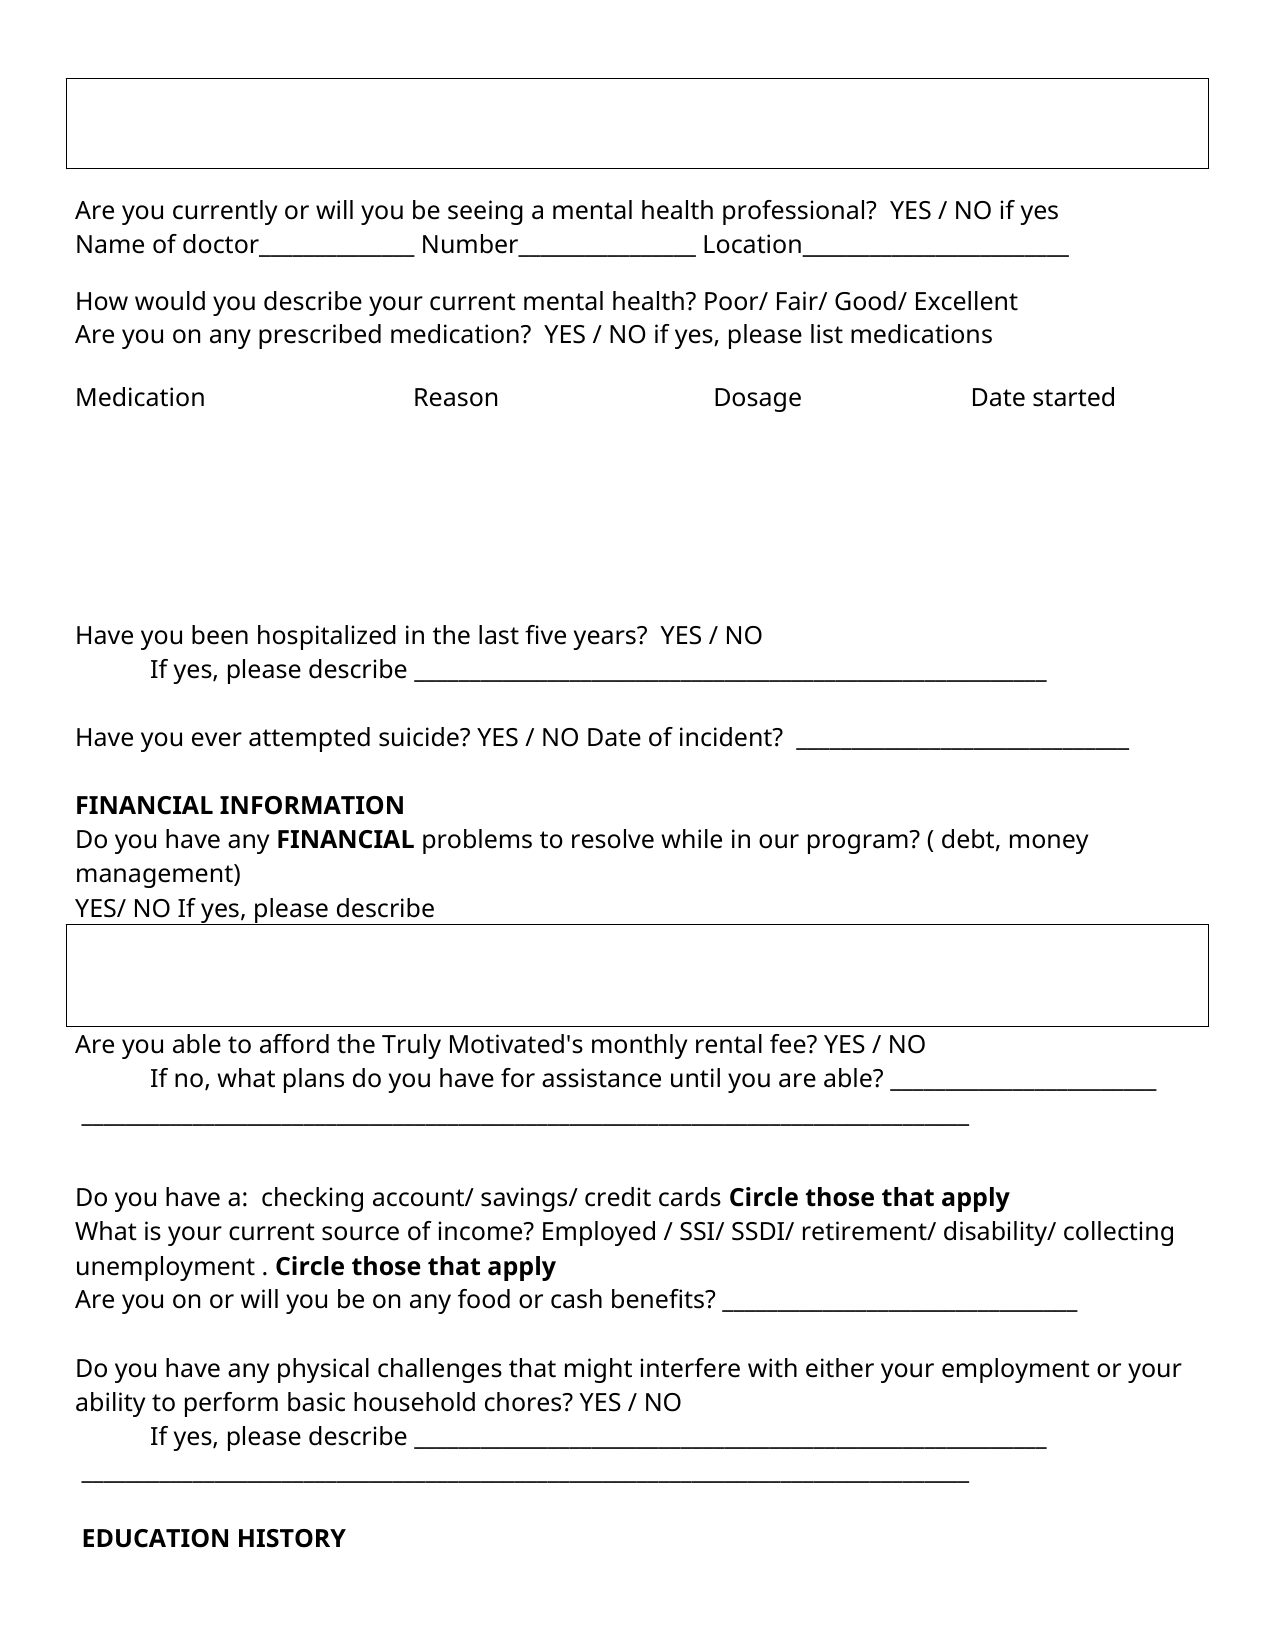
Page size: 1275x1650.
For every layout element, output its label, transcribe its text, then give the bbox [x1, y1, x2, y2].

text FINANCIAL INFORMATION [75, 788, 1200, 822]
text Do you have any FINANCIAL problems to resolve while in our program? ( debt, money management) [75, 822, 1200, 890]
text If no, what plans do you have for assistance until you are able? ________________________ [75, 1061, 1200, 1095]
text Have you ever attempted suicide? YES / NO Date of incident? ______________________________ [75, 720, 1200, 754]
text If yes, please describe _________________________________________________________ [75, 1418, 1200, 1452]
text Are you on any prescribed medication? YES / NO if yes, please list medications [75, 317, 1200, 351]
text Do you have a: checking account/ savings/ credit cards Circle those that apply [75, 1180, 1200, 1214]
text EDUCATION HISTORY [75, 1521, 1200, 1555]
text Do you have any physical challenges that might interfere with either your employment or your ability to perform basic household chores? YES / NO [75, 1350, 1200, 1418]
text Are you on or will you be on any food or cash benefits? ________________________________ [75, 1282, 1200, 1316]
text How would you describe your current mental health? Poor/ Fair/ Good/ Excellent [75, 283, 1200, 317]
text Medication Reason Dosage Date started [75, 379, 1200, 413]
text What is your current source of income? Employed / SSI/ SSDI/ retirement/ disability/ collecting unemployment . Circle those that apply [75, 1214, 1200, 1282]
text ________________________________________________________________________________ [75, 1095, 1200, 1129]
text YES/ NO If yes, please describe [75, 890, 1200, 924]
text If yes, please describe _________________________________________________________ [75, 652, 1200, 686]
text Are you currently or will you be seeing a mental health professional? YES / NO if yes [75, 192, 1200, 226]
text ________________________________________________________________________________ [75, 1452, 1200, 1487]
text Name of doctor______________ Number________________ Location________________________ [75, 226, 1200, 260]
text Are you able to afford the Truly Motivated's monthly rental fee? YES / NO [75, 1027, 1200, 1061]
text Have you been hospitalized in the last five years? YES / NO [75, 618, 1200, 652]
